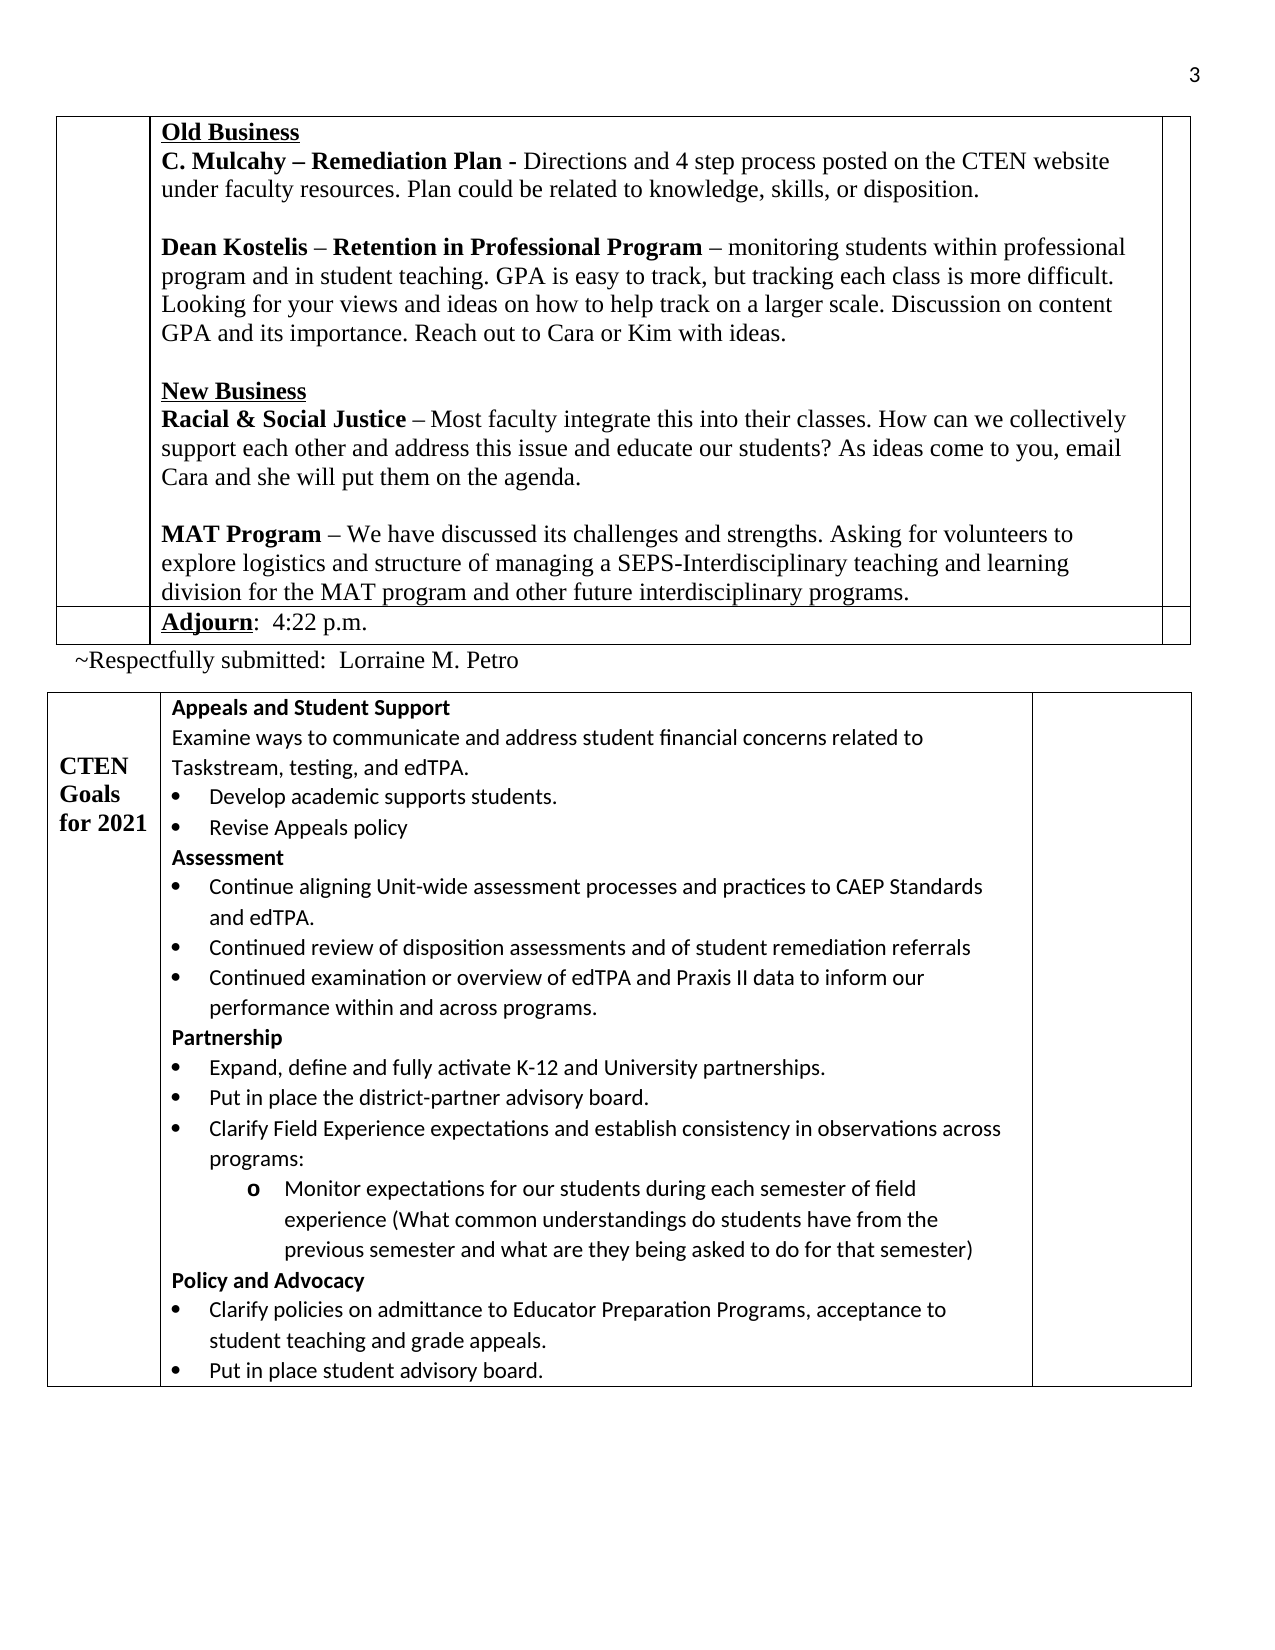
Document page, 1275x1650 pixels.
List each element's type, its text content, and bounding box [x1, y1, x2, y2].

table_cell Old Business C. Mulcahy – Remediation Plan - Directions and 4 step process posted on the CTEN website under faculty resources. Plan could be related to knowledge, skills, or disposition. Dean Kostelis – Retention in Professional Program – monitoring students within professional program and in student teaching. GPA is easy to track, but tracking each class is more difficult. Looking for your views and ideas on how to help track on a larger scale. Discussion on content GPA and its importance. Reach out to Cara or Kim with ideas. New Business Racial & Social Justice – Most faculty integrate this into their classes. How can we collectively support each other and address this issue and educate our students? As ideas come to you, email Cara and she will put them on the agenda. MAT Program – We have discussed its challenges and strengths. Asking for volunteers to explore logistics and structure of managing a SEPS-Interdisciplinary teaching and learning division for the MAT program and other future interdisciplinary programs. [151, 117, 1162, 606]
text ~Respectfully submitted: Lorraine M. Petro [75, 645, 1200, 674]
table_cell [57, 607, 149, 644]
table_header Appeals and Student Support Examine ways to communicate and address student financial concerns related to Taskstream, testing, and edTPA. Develop academic supports students. Revise Appeals policy Assessment Continue aligning Unit-wide assessment processes and practices to CAEP Standards and edTPA. Continued review of disposition assessments and of student remediation referrals Continued examination or overview of edTPA and Praxis II data to inform our performance within and across programs. Partnership Expand, define and fully activate K-12 and University partnerships. Put in place the district-partner advisory board. Clarify Field Experience expectations and establish consistency in observations across programs: Monitor expectations for our students during each semester of field experience (What common understandings do students have from the previous semester and what are they being asked to do for that semester) Policy and Advocacy Clarify policies on admittance to Educator Preparation Programs, acceptance to student teaching and grade appeals. Put in place student advisory board. [161, 693, 1032, 1386]
table_cell [57, 117, 149, 606]
table_header [1033, 693, 1191, 1386]
table_cell [1163, 117, 1190, 606]
table_cell Adjourn: 4:22 p.m. [151, 607, 1162, 644]
table_header CTEN Goals for 2021 [48, 693, 160, 1386]
table_cell [1163, 607, 1190, 644]
